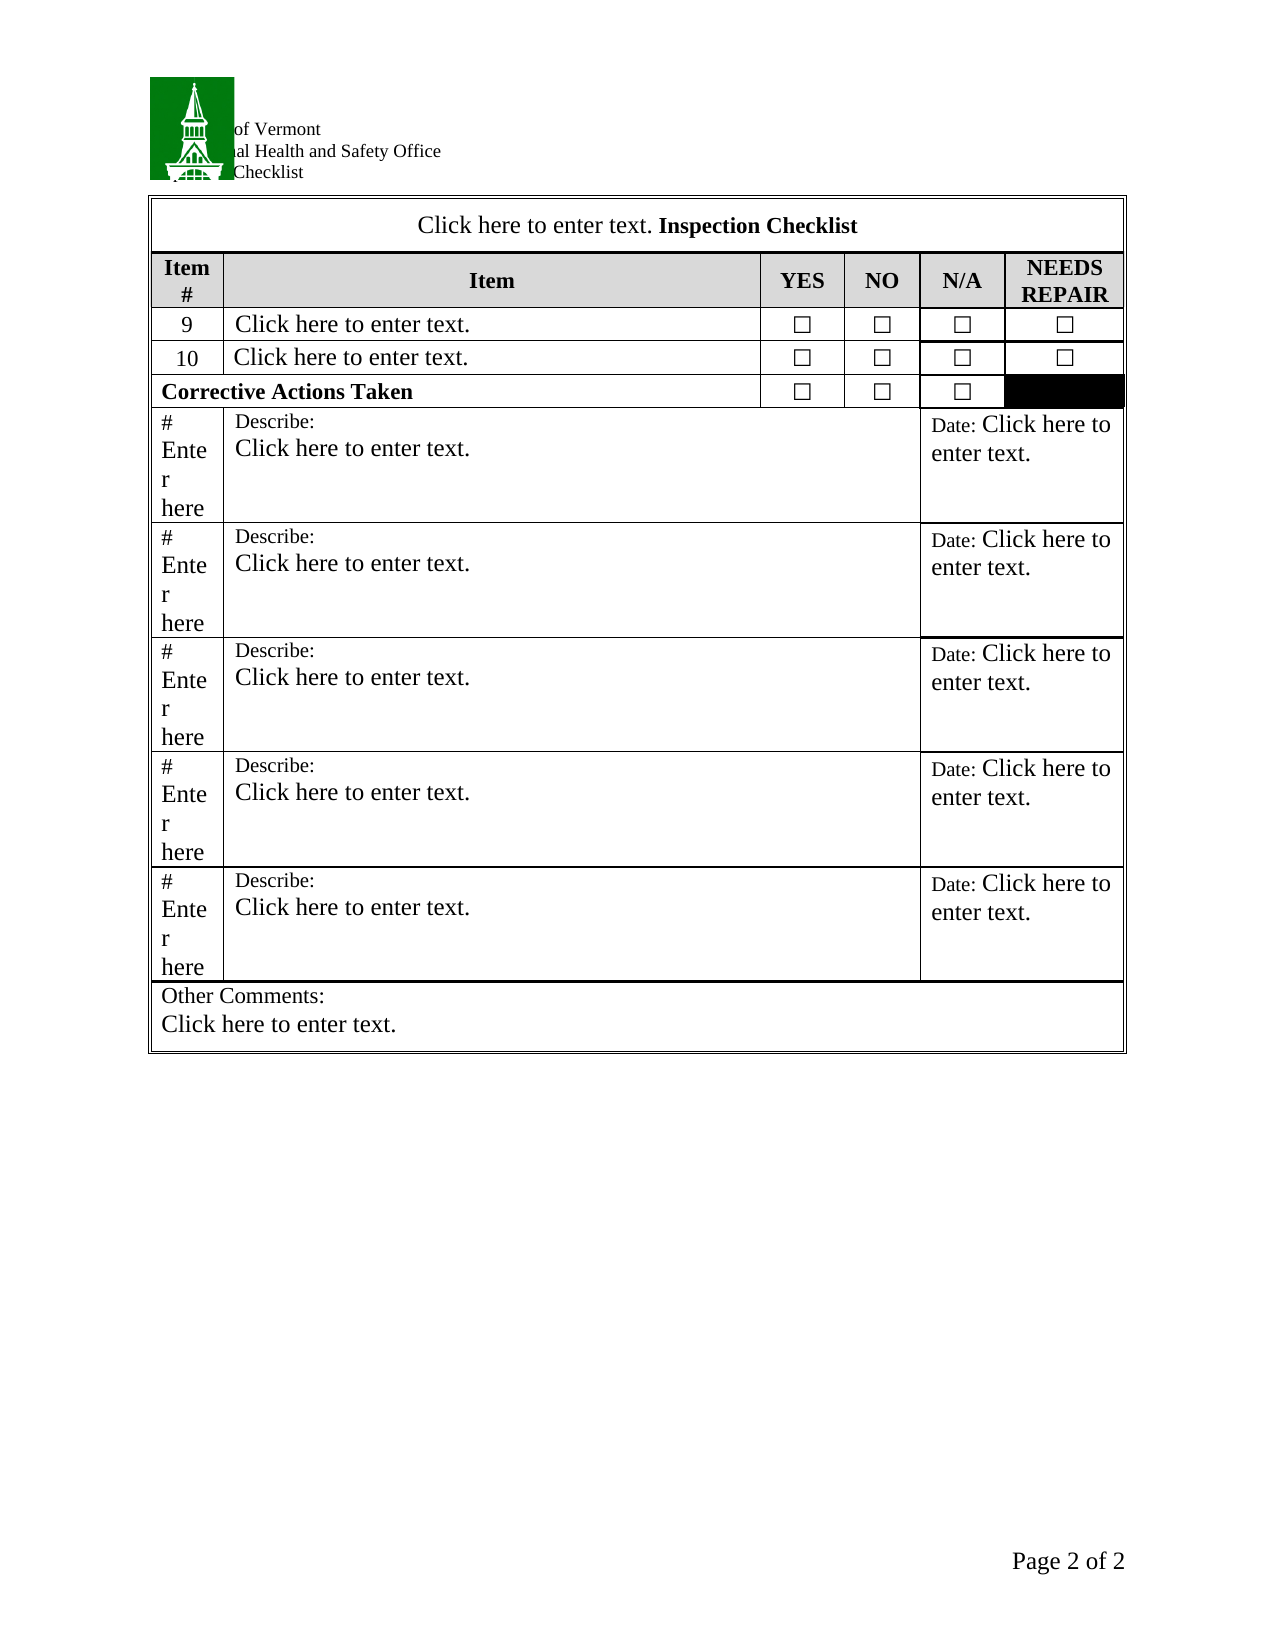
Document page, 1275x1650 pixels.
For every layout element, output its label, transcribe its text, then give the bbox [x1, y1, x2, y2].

table_cell NEEDS REPAIR [1006, 254, 1123, 307]
table_cell Item [224, 254, 760, 307]
table_cell Describe: [224, 868, 920, 980]
table_cell # [152, 523, 223, 636]
table_cell 10 [152, 341, 223, 374]
table_cell [224, 341, 760, 374]
table_cell Date: [921, 639, 1123, 751]
table_cell # [152, 408, 223, 522]
table_cell N/A [921, 254, 1004, 307]
table_cell # [152, 638, 223, 751]
table_cell Describe: [224, 638, 920, 751]
table_cell Corrective Actions Taken [152, 375, 760, 407]
table_cell NO [845, 254, 919, 307]
table_cell Describe: [224, 408, 920, 522]
table_cell [761, 308, 844, 340]
table_header Inspection Checklist [152, 199, 1123, 251]
table_cell [845, 375, 919, 407]
table_cell Date: [921, 524, 1123, 636]
table_cell [224, 308, 760, 340]
table_cell [921, 343, 1004, 374]
table_cell [1006, 309, 1123, 340]
table_cell Describe: [224, 523, 920, 636]
table_cell Date: [921, 409, 1123, 522]
table_cell [845, 308, 919, 340]
table_cell [761, 375, 844, 407]
table_cell Date: [921, 753, 1123, 866]
table_cell [921, 376, 1004, 407]
picture [150, 77, 235, 180]
table_cell Other Comments: [152, 983, 1123, 1051]
table_cell [921, 309, 1004, 340]
table_cell [1006, 376, 1123, 407]
table_cell [761, 341, 844, 374]
table_cell # [152, 752, 223, 866]
table_cell YES [761, 254, 844, 307]
table_cell Describe: [224, 752, 920, 866]
table_cell Date: [921, 868, 1123, 980]
table_cell # [152, 868, 223, 980]
table_cell [1006, 343, 1123, 374]
table_cell 9 [152, 308, 223, 340]
table_cell Item # [152, 254, 223, 307]
table_cell [845, 341, 919, 374]
